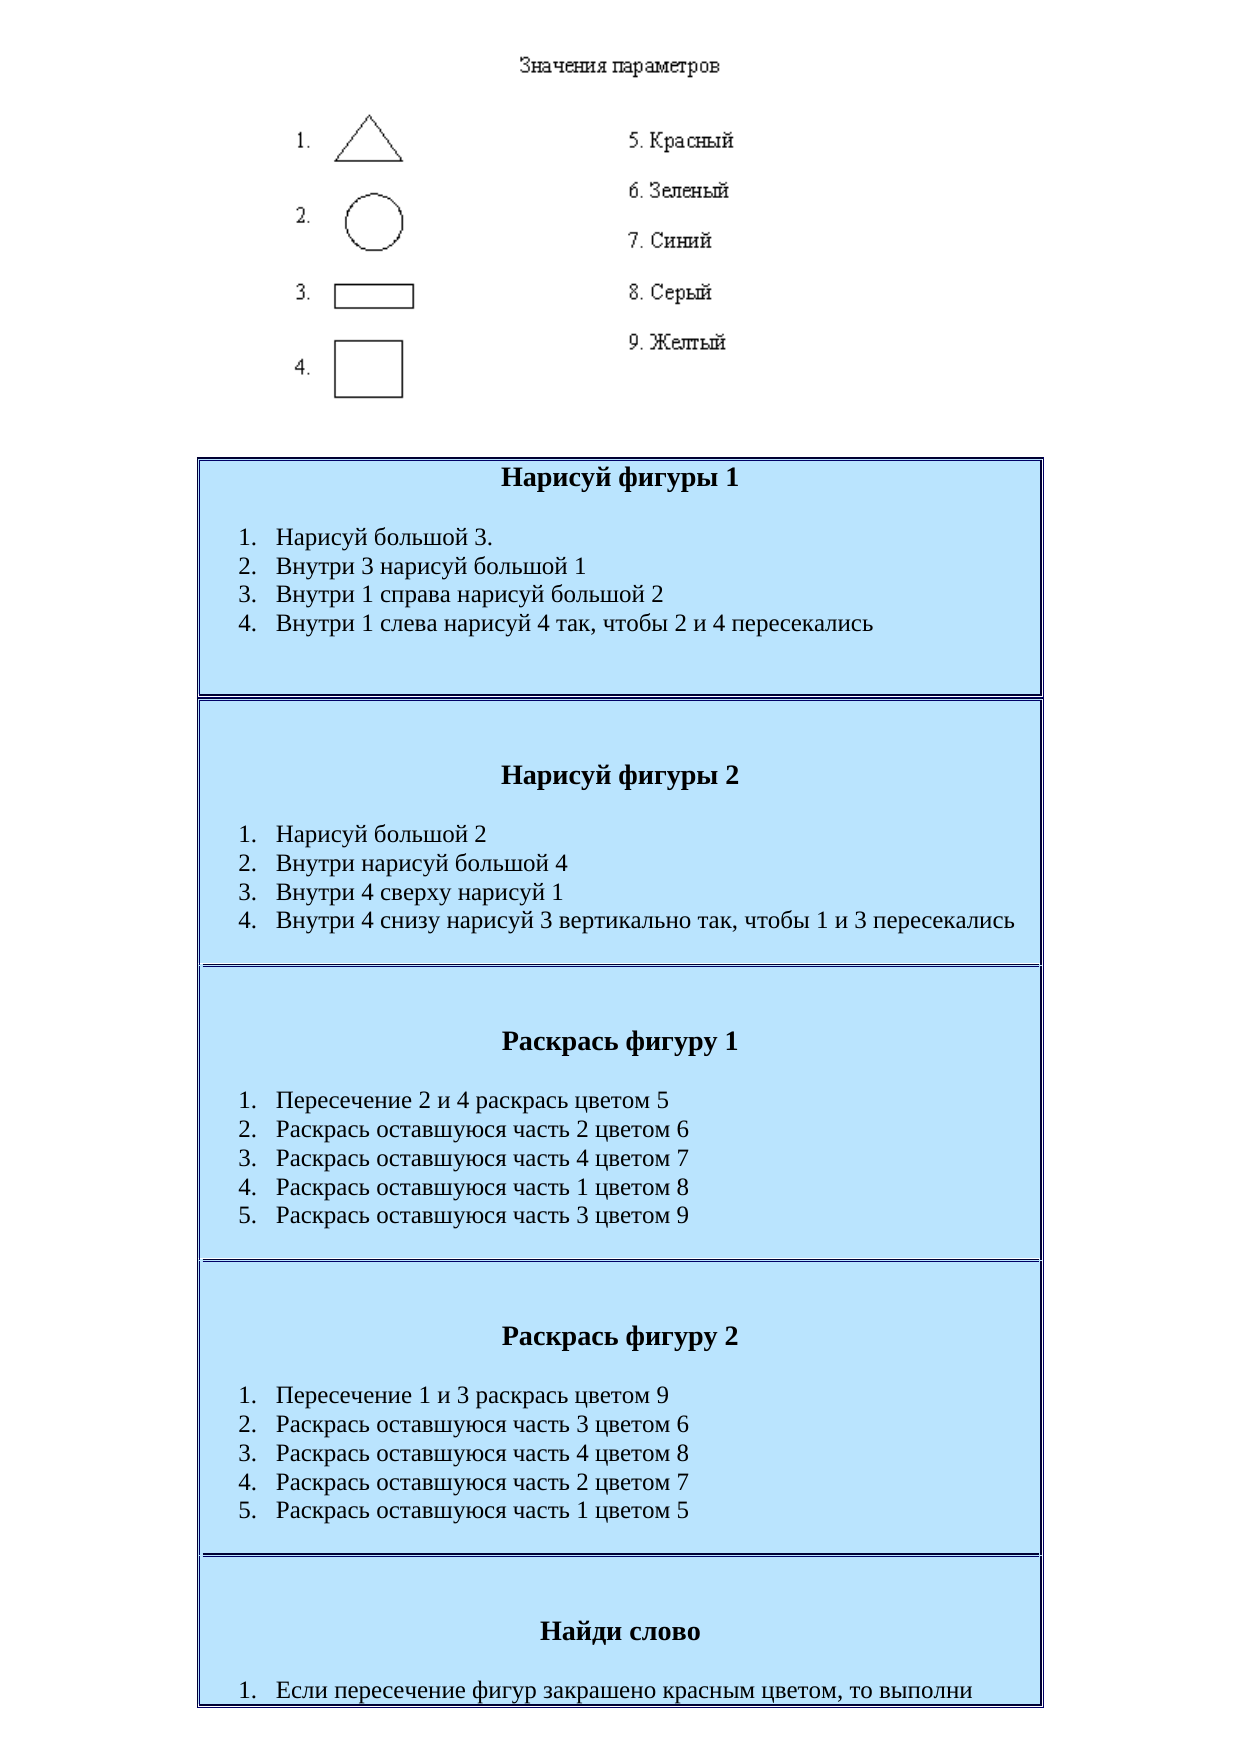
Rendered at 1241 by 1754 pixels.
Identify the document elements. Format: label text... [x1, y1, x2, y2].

table_cell Раскрась фигуру 2 Пересечение 1 и 3 раскрась цветом 9 Раскрась оставшуюся часть 3 цветом 6 Раскрась оставшуюся часть 4 цветом 8 Раскрась оставшуюся часть 2 цветом 7 Раскрась оставшуюся часть 1 цветом 5 [200, 1259, 1041, 1553]
table_header Нарисуй фигуры 1 Нарисуй большой 3. Внутри 3 нарисуй большой 1 Внутри 1 справа нарисуй большой 2 Внутри 1 слева нарисуй 4 так, чтобы 2 и 4 пересекались [200, 461, 1040, 694]
picture [286, 29, 954, 428]
table_header Нарисуй фигуры 2 Нарисуй большой 2 Внутри нарисуй большой 4 Внутри 4 сверху нарисуй 1 Внутри 4 снизу нарисуй 3 вертикально так, чтобы 1 и 3 пересекались [200, 701, 1040, 963]
table_cell Раскрась фигуру 1 Пересечение 2 и 4 раскрась цветом 5 Раскрась оставшуюся часть 2 цветом 6 Раскрась оставшуюся часть 4 цветом 7 Раскрась оставшуюся часть 1 цветом 8 Раскрась оставшуюся часть 3 цветом 9 [200, 964, 1041, 1258]
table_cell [200, 1553, 1041, 1704]
